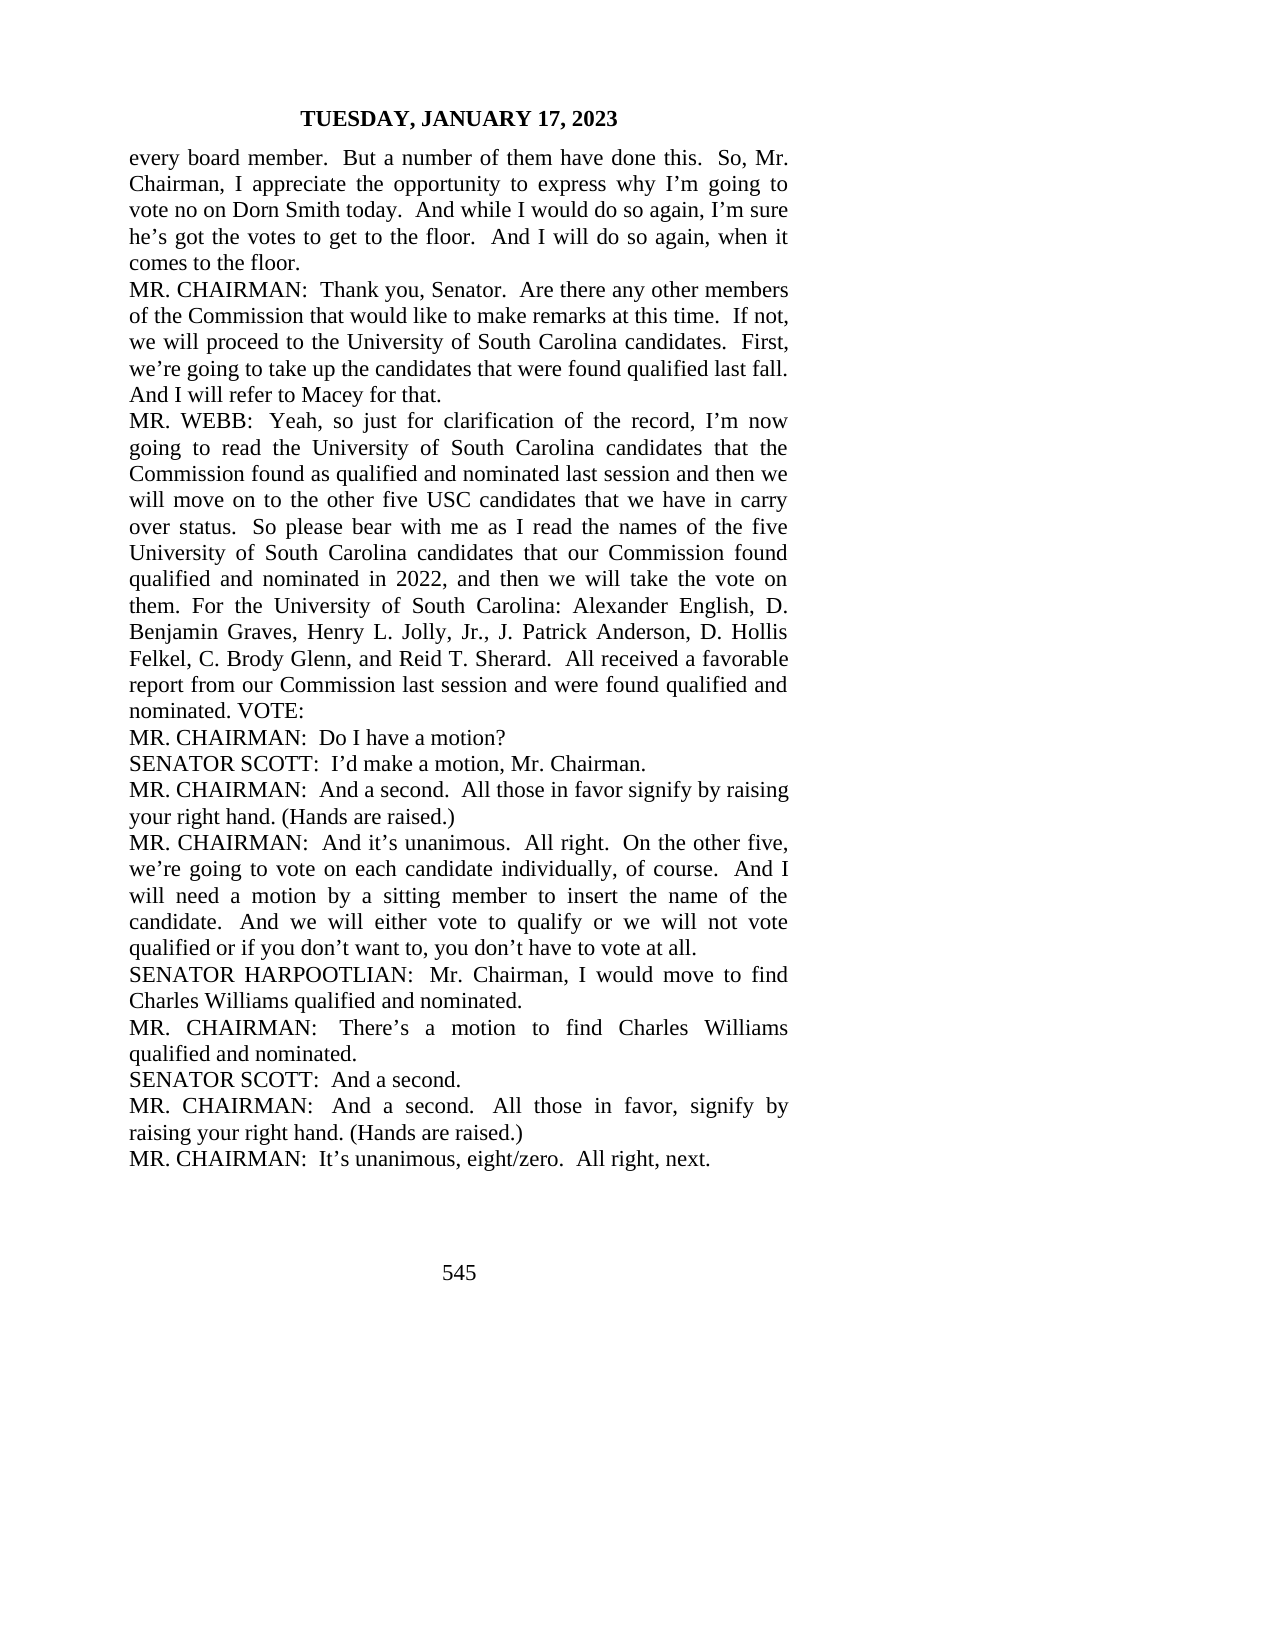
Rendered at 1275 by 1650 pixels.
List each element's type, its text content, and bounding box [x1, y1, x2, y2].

text MR. CHAIRMAN: There’s a motion to find Charles Williams qualified and nominated. [129, 1013, 789, 1066]
text MR. CHAIRMAN: And a second. All those in favor signify by raising your right hand. (Hands are raised.) [129, 776, 789, 829]
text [129, 144, 789, 276]
text SENATOR SCOTT: And a second. [129, 1066, 789, 1093]
text MR. CHAIRMAN: And a second. All those in favor, signify by raising your right hand. (Hands are raised.) [129, 1093, 789, 1145]
text MR. CHAIRMAN: Do I have a motion? [129, 724, 789, 750]
text SENATOR SCOTT: I’d make a motion, Mr. Chairman. [129, 750, 789, 776]
text MR. CHAIRMAN: Thank you, Senator. Are there any other members of the Commission that would like to make remarks at this time. If not, we will proceed to the University of South Carolina candidates. First, we’re going to take up the candidates that were found qualified last fall. And I will refer to Macey for that. [129, 276, 789, 407]
text SENATOR HARPOOTLIAN: Mr. Chairman, I would move to find Charles Williams qualified and nominated. [129, 961, 789, 1013]
text MR. CHAIRMAN: And it’s unanimous. All right. On the other five, we’re going to vote on each candidate individually, of course. And I will need a motion by a sitting member to insert the name of the candidate. And we will either vote to qualify or we will not vote qualified or if you don’t want to, you don’t have to vote at all. [129, 829, 789, 961]
text MR. WEBB: Yeah, so just for clarification of the record, I’m now going to read the University of South Carolina candidates that the Commission found as qualified and nominated last session and then we will move on to the other five USC candidates that we have in carry over status. So please bear with me as I read the names of the five University of South Carolina candidates that our Commission found qualified and nominated in 2022, and then we will take the vote on them. For the University of South Carolina: Alexander English, D. Benjamin Graves, Henry L. Jolly, Jr., J. Patrick Anderson, D. Hollis Felkel, C. Brody Glenn, and Reid T. Sherard. All received a favorable report from our Commission last session and were found qualified and nominated. VOTE: [129, 407, 789, 724]
text MR. CHAIRMAN: It’s unanimous, eight/zero. All right, next. [129, 1145, 789, 1172]
